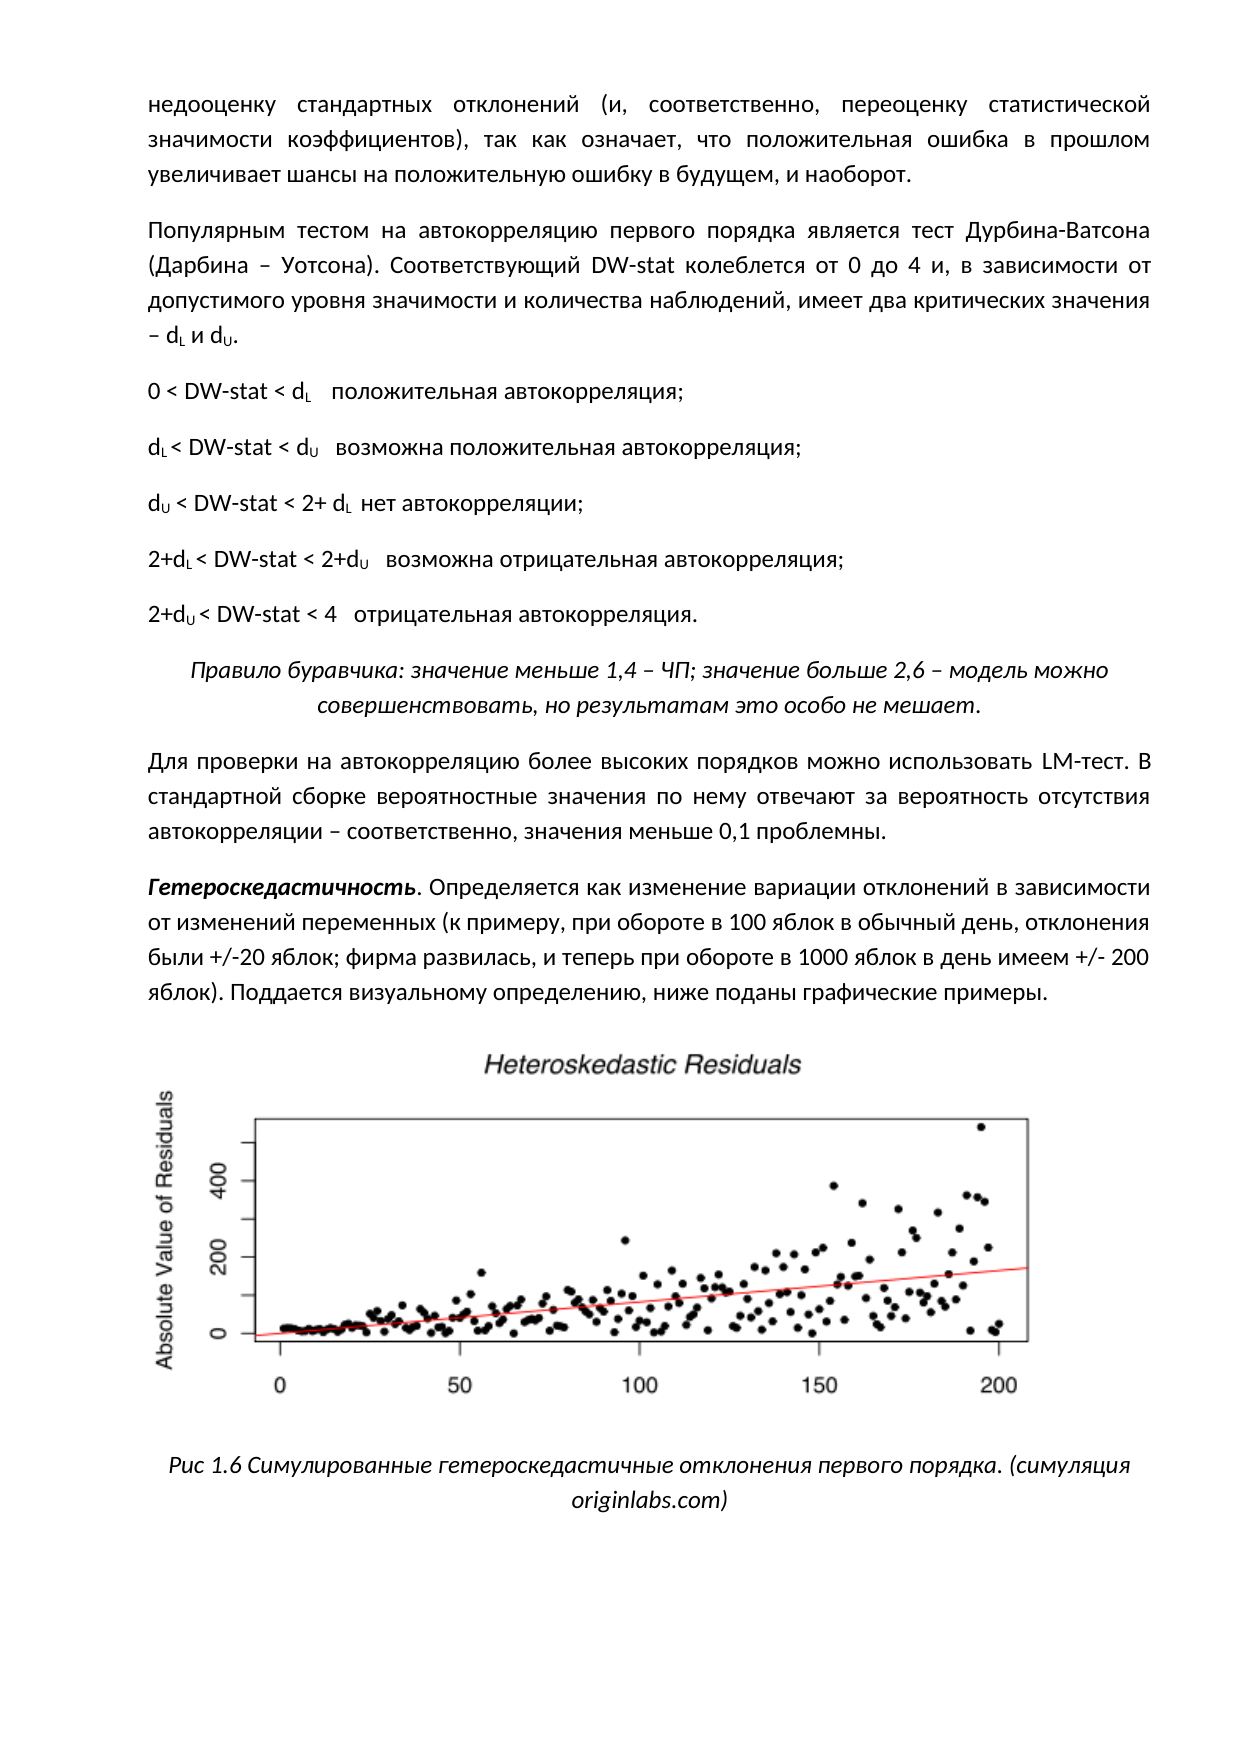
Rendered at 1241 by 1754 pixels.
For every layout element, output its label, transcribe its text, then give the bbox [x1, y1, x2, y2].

text Рис 1.6 Симулированные гетероскедастичные отклонения первого порядка. (симуляция originlabs.com) [148, 1449, 1152, 1514]
text Гетероскедастичность. Определяется как изменение вариации отклонений в зависимости от изменений переменных (к примеру, при обороте в 100 яблок в обычный день, отклонения были +/-20 яблок; фирма развилась, и теперь при обороте в 1000 яблок в день имеем +/- 200 яблок). Поддается визуальному определению, ниже поданы графические примеры. [148, 871, 1152, 1007]
text dL < DW-stat < dU возможна положительная автокорреляция; [148, 431, 1152, 462]
text Для проверки на автокорреляцию более высоких порядков можно использовать LM-тест. В стандартной сборке вероятностные значения по нему отвечают за вероятность отсутствия автокорреляции – соответственно, значения меньше 0,1 проблемны. [148, 745, 1152, 846]
text 0 < DW-stat < dL положительная автокорреляция; [148, 375, 1152, 406]
text 2+dU < DW-stat < 4 отрицательная автокорреляция. [148, 598, 1152, 629]
text Популярным тестом на автокорреляцию первого порядка является тест Дурбина-Ватсона (Дарбина – Уотсона). Соответствующий DW-stat колеблется от 0 до 4 и, в зависимости от допустимого уровня значимости и количества наблюдений, имеет два критических значения – dL и dU. [148, 214, 1152, 350]
text dU < DW-stat < 2+ dL нет автокорреляции; [148, 487, 1152, 517]
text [148, 88, 1152, 189]
text Правило буравчика: значение меньше 1,4 – ЧП; значение больше 2,6 – модель можно совершенствовать, но результатам это особо не мешает. [148, 654, 1152, 720]
picture [147, 1031, 1053, 1424]
text 2+dL < DW-stat < 2+dU возможна отрицательная автокорреляция; [148, 543, 1152, 573]
